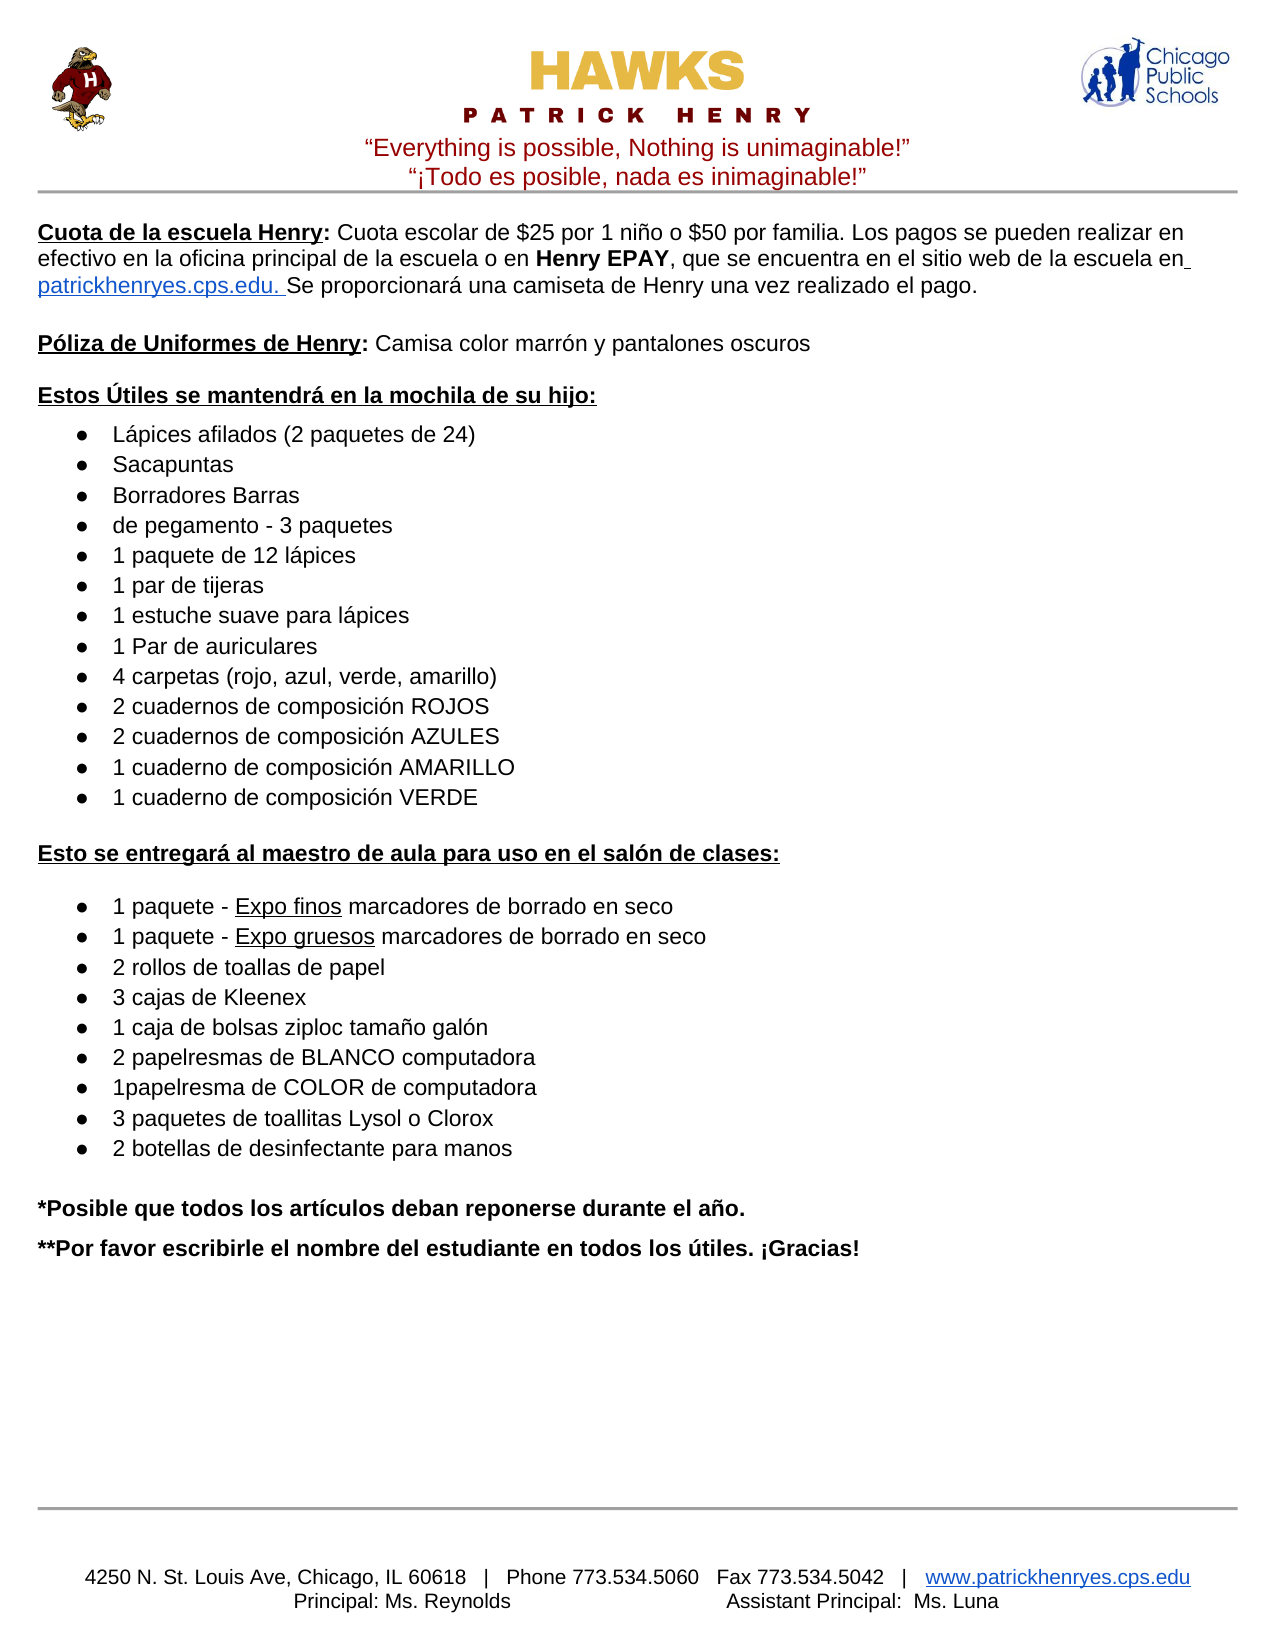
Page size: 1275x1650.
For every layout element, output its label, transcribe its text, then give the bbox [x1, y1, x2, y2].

text **Por favor escribirle el nombre del estudiante en todos los útiles. ¡Gracias! [37, 1234, 1237, 1261]
picture [37, 45, 124, 132]
list Sacapuntas [75, 451, 1237, 478]
list 1 paquete - Expo gruesos marcadores de borrado en seco [75, 923, 1237, 949]
text Póliza de Uniformes de Henry: Camisa color marrón y pantalones oscuros [37, 334, 1237, 355]
list de pegamento - 3 paquetes [75, 512, 1237, 538]
list 1 Par de auriculares [75, 633, 1237, 659]
list 2 rollos de toallas de papel [75, 953, 1237, 980]
list 1 paquete de 12 lápices [75, 542, 1237, 568]
text Esto se entregará al maestro de aula para uso en el salón de clases: [37, 840, 1237, 867]
list 3 cajas de Kleenex [75, 984, 1237, 1010]
text *Posible que todos los artículos deban reponerse durante el año. [37, 1195, 1237, 1221]
list 1 cuaderno de composición AMARILLO [75, 753, 1237, 780]
text Estos Útiles se mantendrá en la mochila de su hijo: [37, 382, 1237, 408]
list 2 cuadernos de composición AZULES [75, 723, 1237, 750]
list 1papelresma de COLOR de computadora [75, 1074, 1237, 1101]
list 1 caja de bolsas ziploc tamaño galón [75, 1014, 1237, 1040]
list 4 carpetas (rojo, azul, verde, amarillo) [75, 663, 1237, 689]
list 3 paquetes de toallitas Lysol o Clorox [75, 1104, 1237, 1131]
list 2 cuadernos de composición ROJOS [75, 693, 1237, 719]
list 1 paquete - Expo finos marcadores de borrado en seco [75, 893, 1237, 919]
list 1 par de tijeras [75, 572, 1237, 599]
list 2 botellas de desinfectante para manos [75, 1135, 1237, 1161]
list 2 papelresmas de BLANCO computadora [75, 1044, 1237, 1070]
list Borradores Barras [75, 482, 1237, 508]
text Cuota de la escuela Henry: Cuota escolar de $25 por 1 niño o $50 por familia. Los pagos se pueden realizar en efectivo en la oficina principal de la escuela o en Henry EPAY, que se encuentra en el sitio web de la escuela en patrickhenryes.cps.edu. Se proporcionará una camiseta de Henry una vez realizado el pago. [37, 219, 1237, 298]
picture [405, 37, 870, 133]
list Lápices afilados (2 paquetes de 24) [75, 421, 1237, 448]
list 1 estuche suave para lápices [75, 602, 1237, 629]
list 1 cuaderno de composición VERDE [75, 784, 1237, 810]
picture [1072, 28, 1238, 117]
